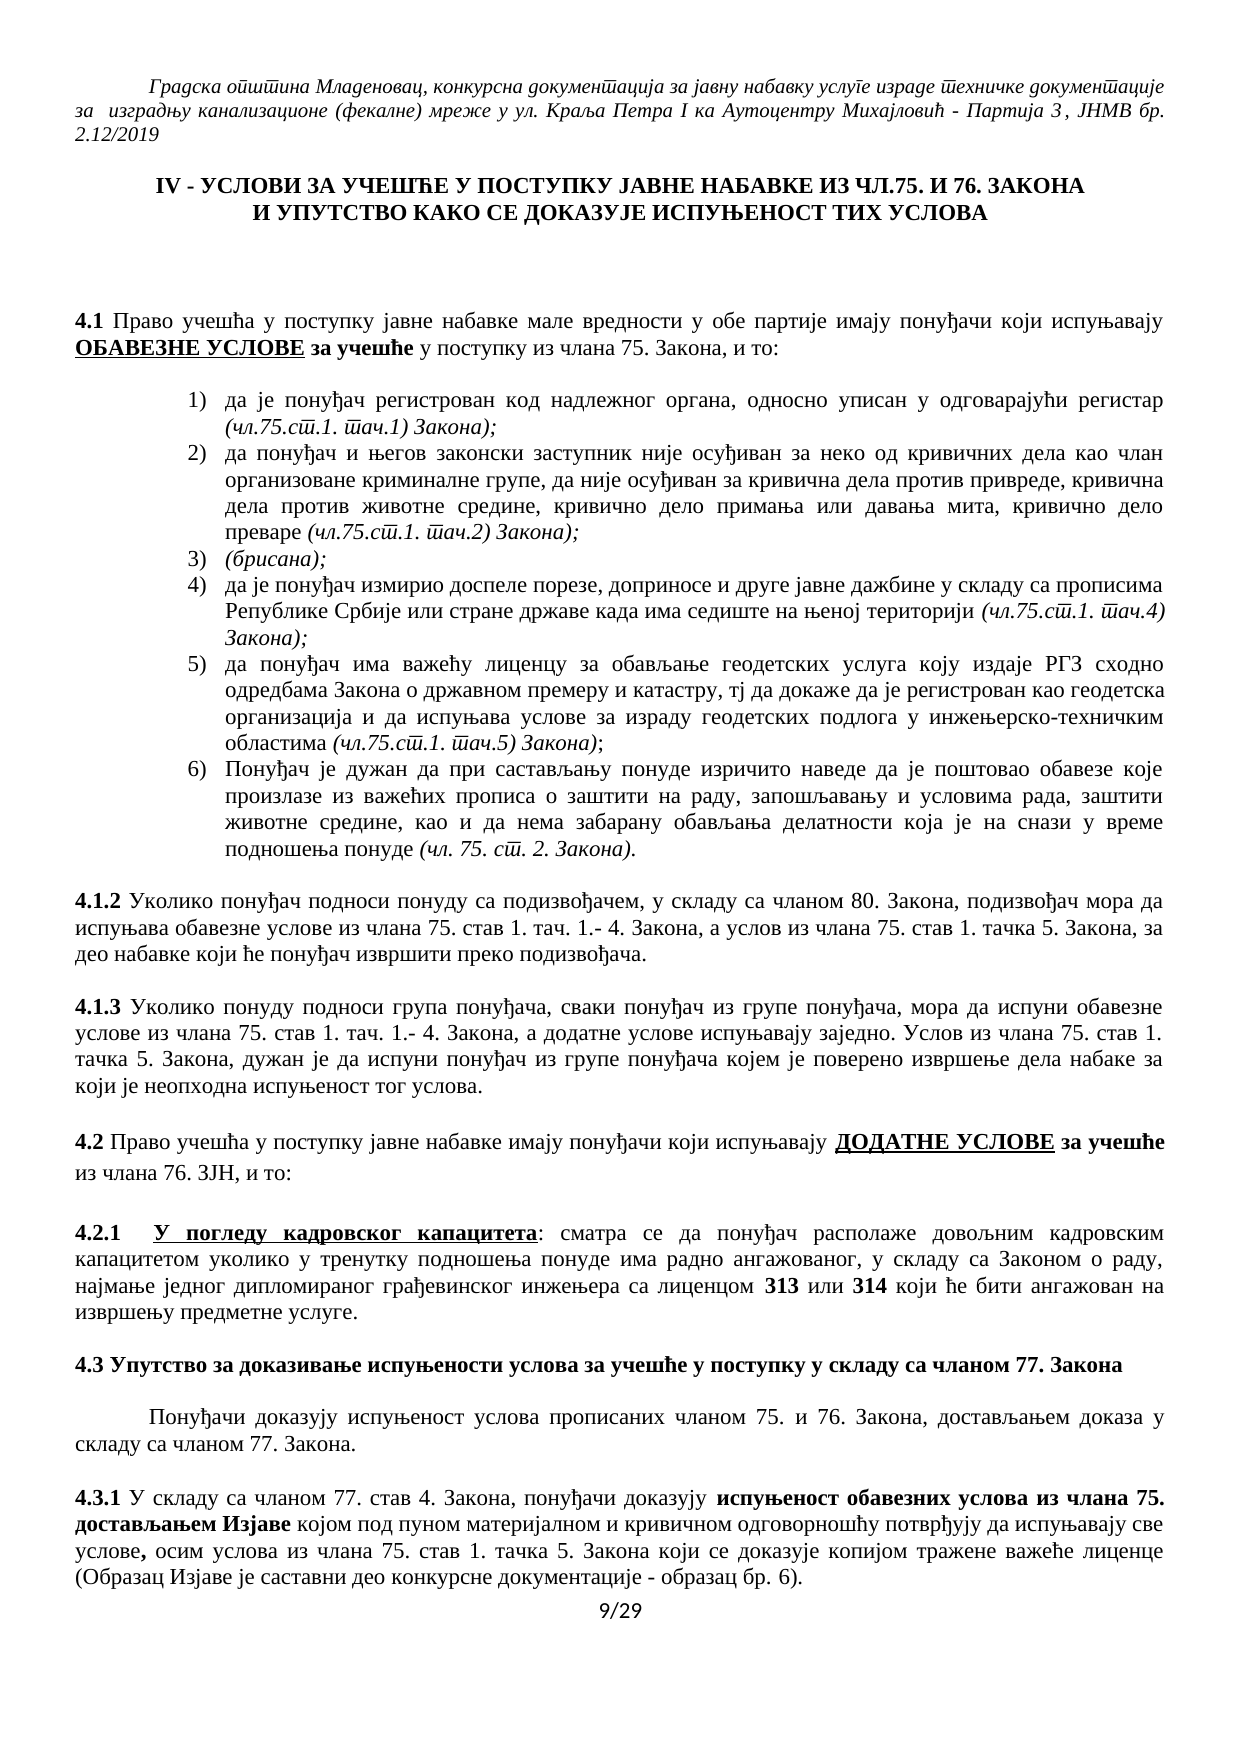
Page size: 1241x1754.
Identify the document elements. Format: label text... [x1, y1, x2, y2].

list да је понуђач измирио доспеле порезе, доприносе и друге јавне дажбине у складу са прописима Републике Србије или стране државе када има седиште на њеној територији (чл.75.ст.1. тач.4) Закона); [187, 571, 1165, 650]
list Понуђач је дужан да при састављању понуде изричито наведе да је поштовао обавезе које произлазе из важећих прописа о заштити на раду, запошљавању и условима рада, заштити животне средине, као и да нема забарану обављања делатности која је на снази у време подношења понуде (чл. 75. ст. 2. Закона). [187, 756, 1165, 861]
list (брисана); [187, 545, 1165, 571]
text IV - УСЛОВИ ЗА УЧЕШЋЕ У ПОСТУПКУ ЈАВНЕ НАБАВКЕ ИЗ ЧЛ.75. И 76. ЗАКОНА [75, 172, 1165, 199]
text 4.2.1 У погледу кадровског капацитета: сматра се да понуђач располаже довољним кадровским капацитетом уколико у тренутку подношења понуде има радно ангажованог, у складу са Законом о раду, најмање једног дипломираног грађевинског инжењера са лиценцом 313 или 314 који ће бити ангажован на извршењу предметне услуге. [75, 1219, 1165, 1324]
text И УПУТСТВО КАКО СЕ ДОКАЗУЈЕ ИСПУЊЕНОСТ ТИХ УСЛОВА [75, 199, 1165, 225]
text 4.1.2 Уколико понуђач подноси понуду са подизвођачем, у складу са чланом 80. Закона, подизвођач мора да испуњава обавезне услове из члана 75. став 1. тач. 1.- 4. Закона, а услов из члана 75. став 1. тачка 5. Закона, за део набавке који ће понуђач извршити преко подизвођача. [75, 887, 1165, 966]
text 4.1.3 Уколико понуду подноси група понуђача, сваки понуђач из групе понуђача, мора да испуни обавезне услове из члана 75. став 1. тач. 1.- 4. Закона, а додатне услове испуњавају заједно. Услов из члана 75. став 1. тачка 5. Закона, дужан је да испуни понуђач из групе понуђача којем је поверено извршење дела набаке за који је неопходна испуњеност тог услова. [75, 993, 1165, 1098]
text 4.3 Упутство за доказивање испуњености услова за учешће у поступку у складу са чланом 77. Закона [75, 1351, 1165, 1377]
text 4.2 Право учешћа у поступку јавне набавке имају понуђачи који испуњавају ДОДАТНЕ УСЛОВЕ за учешће из члана 76. ЗЈН, и то: [75, 1128, 1165, 1185]
text 4.1 Право учешћа у поступку јавне набавке мале вредности у обе партије имају понуђачи који испуњавају ОБАВЕЗНЕ УСЛОВЕ за учешће у поступку из члана 75. Закона, и то: [75, 307, 1165, 360]
list да понуђач и његов законски заступник није осуђиван за неко од кривичних дела као члан организоване криминалне групе, да није осуђиван за кривична дела против привреде, кривична дела против животне средине, кривично дело примања или давања мита, кривично дело преваре (чл.75.ст.1. тач.2) Закона); [187, 439, 1165, 545]
text Понуђачи доказују испуњеност услова прописаних чланом 75. и 76. Закона, достављањем доказа у складу са чланом 77. Закона. [75, 1403, 1165, 1456]
list да понуђач има важећу лиценцу за обављање геодетских услуга коју издаје РГЗ сходно одредбама Закона о државном премеру и катастру, тј да докажe да је регистрован као геодетска организација и да испуњава услове за израду геодетских подлога у инжењерско-техничким областима (чл.75.ст.1. тач.5) Закона); [187, 650, 1165, 756]
text 4.3.1 У складу са чланом 77. став 4. Закона, понуђачи доказују испуњеност обавезних услова из члана 75. достављањем Изјаве којом под пуном материјалном и кривичном одговорношћу потврђују да испуњавају све услове, осим услова из члана 75. став 1. тачка 5. Закона који се доказује копијом тражене важеће лиценце (Образац Изјаве је саставни део конкурсне документације - образац бр. 6). [75, 1484, 1165, 1589]
list да је понуђач регистрован код надлежног органа, односно уписан у одговарајући регистар (чл.75.ст.1. тач.1) Закона); [187, 387, 1165, 439]
